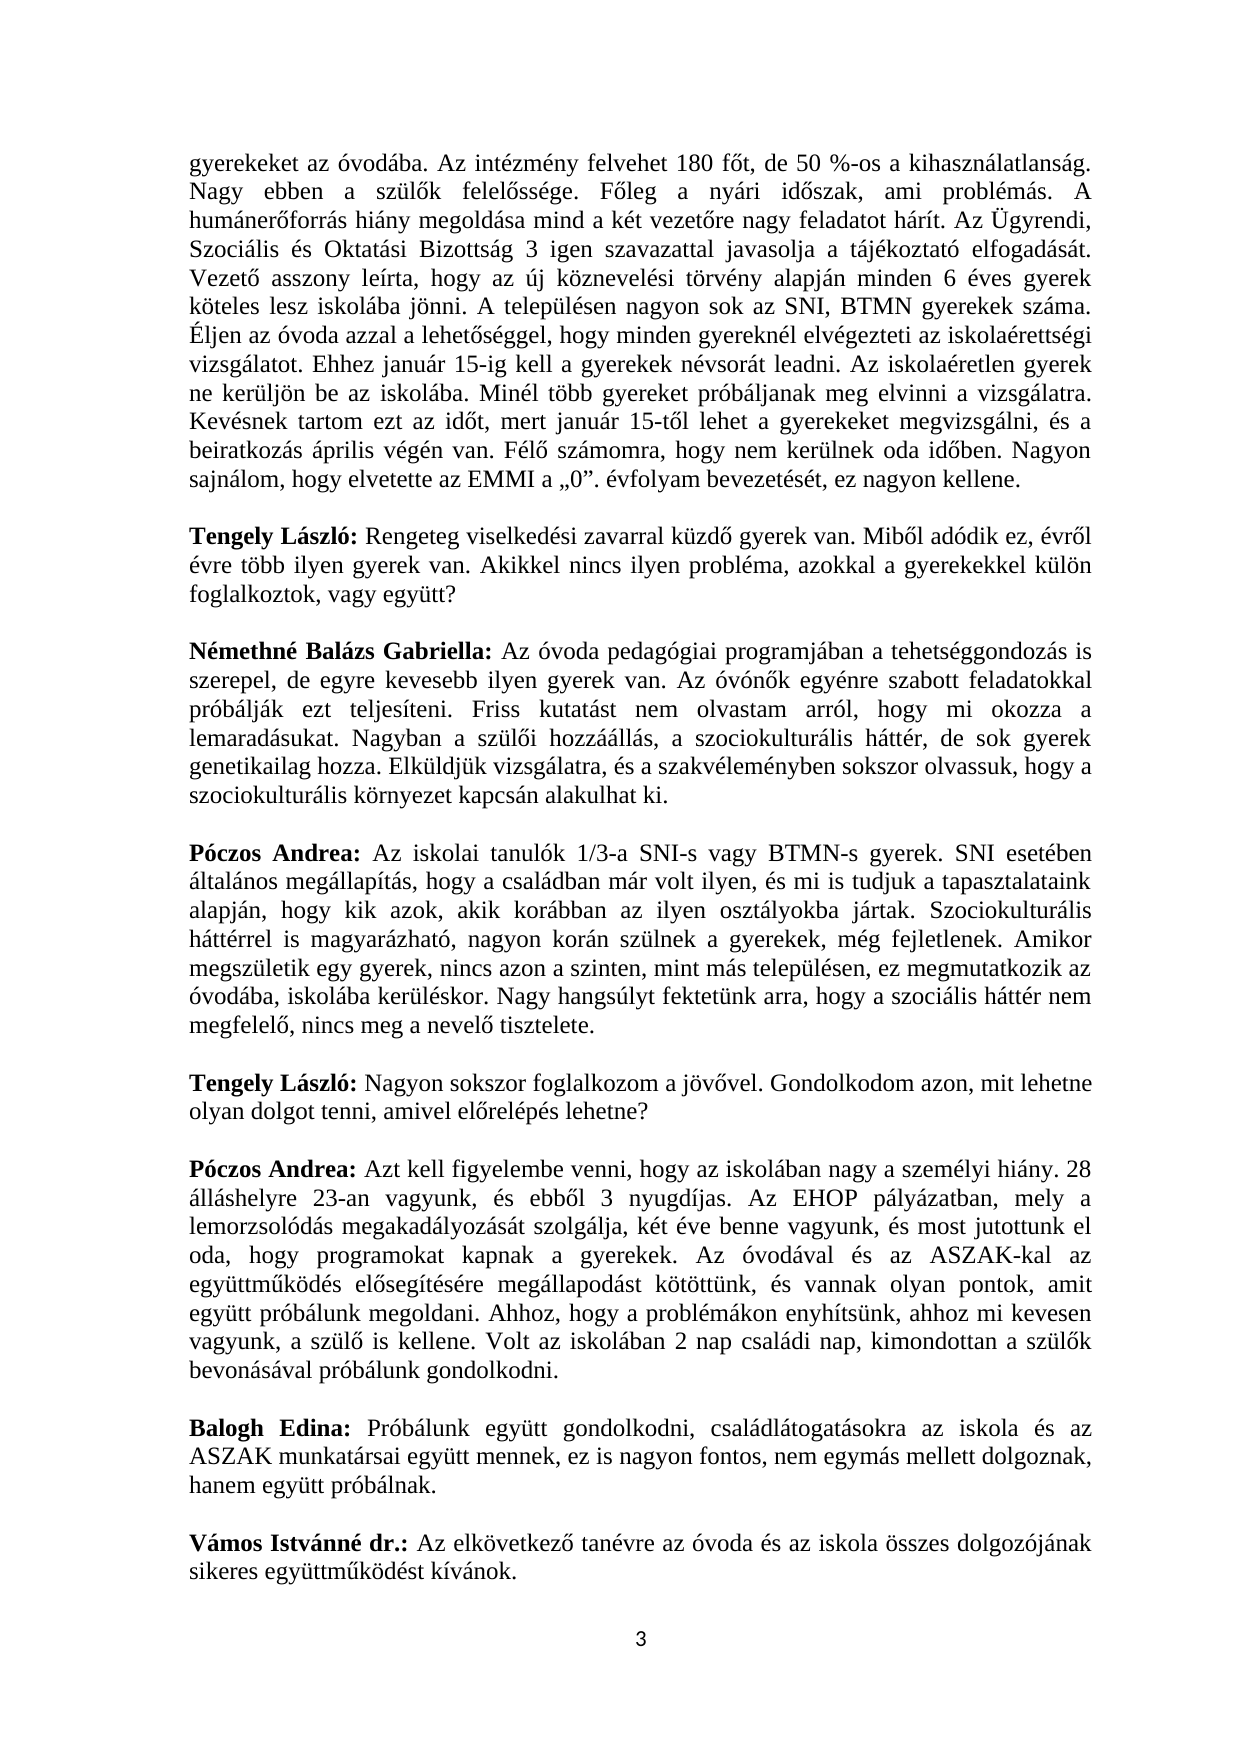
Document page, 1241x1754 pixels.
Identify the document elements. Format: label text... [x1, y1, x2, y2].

text Póczos Andrea: Az iskolai tanulók 1/3-a SNI-s vagy BTMN-s gyerek. SNI esetében általános megállapítás, hogy a családban már volt ilyen, és mi is tudjuk a tapasztalataink alapján, hogy kik azok, akik korábban az ilyen osztályokba jártak. Szociokulturális háttérrel is magyarázható, nagyon korán szülnek a gyerekek, még fejletlenek. Amikor megszületik egy gyerek, nincs azon a szinten, mint más településen, ez megmutatkozik az óvodába, iskolába kerüléskor. Nagy hangsúlyt fektetünk arra, hogy a szociális háttér nem megfelelő, nincs meg a nevelő tisztelete. [189, 838, 1092, 1039]
text Vámos Istvánné dr.: Az elkövetkező tanévre az óvoda és az iskola összes dolgozójának sikeres együttműködést kívánok. [189, 1528, 1092, 1585]
text Balogh Edina: Próbálunk együtt gondolkodni, családlátogatásokra az iskola és az ASZAK munkatársai együtt mennek, ez is nagyon fontos, nem egymás mellett dolgoznak, hanem együtt próbálnak. [189, 1413, 1092, 1499]
text Tengely László: Rengeteg viselkedési zavarral küzdő gyerek van. Miből adódik ez, évről évre több ilyen gyerek van. Akikkel nincs ilyen probléma, azokkal a gyerekekkel külön foglalkoztok, vagy együtt? [189, 521, 1092, 608]
text Némethné Balázs Gabriella: Az óvoda pedagógiai programjában a tehetséggondozás is szerepel, de egyre kevesebb ilyen gyerek van. Az óvónők egyénre szabott feladatokkal próbálják ezt teljesíteni. Friss kutatást nem olvastam arról, hogy mi okozza a lemaradásukat. Nagyban a szülői hozzáállás, a szociokulturális háttér, de sok gyerek genetikailag hozza. Elküldjük vizsgálatra, és a szakvéleményben sokszor olvassuk, hogy a szociokulturális környezet kapcsán alakulhat ki. [189, 636, 1092, 809]
text Póczos Andrea: Azt kell figyelembe venni, hogy az iskolában nagy a személyi hiány. 28 álláshelyre 23-an vagyunk, és ebből 3 nyugdíjas. Az EHOP pályázatban, mely a lemorzsolódás megakadályozását szolgálja, két éve benne vagyunk, és most jutottunk el oda, hogy programokat kapnak a gyerekek. Az óvodával és az ASZAK-kal az együttműködés elősegítésére megállapodást kötöttünk, és vannak olyan pontok, amit együtt próbálunk megoldani. Ahhoz, hogy a problémákon enyhítsünk, ahhoz mi kevesen vagyunk, a szülő is kellene. Volt az iskolában 2 nap családi nap, kimondottan a szülők bevonásával próbálunk gondolkodni. [189, 1154, 1092, 1384]
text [189, 148, 1092, 493]
text Tengely László: Nagyon sokszor foglalkozom a jövővel. Gondolkodom azon, mit lehetne olyan dolgot tenni, amivel előrelépés lehetne? [189, 1068, 1092, 1125]
